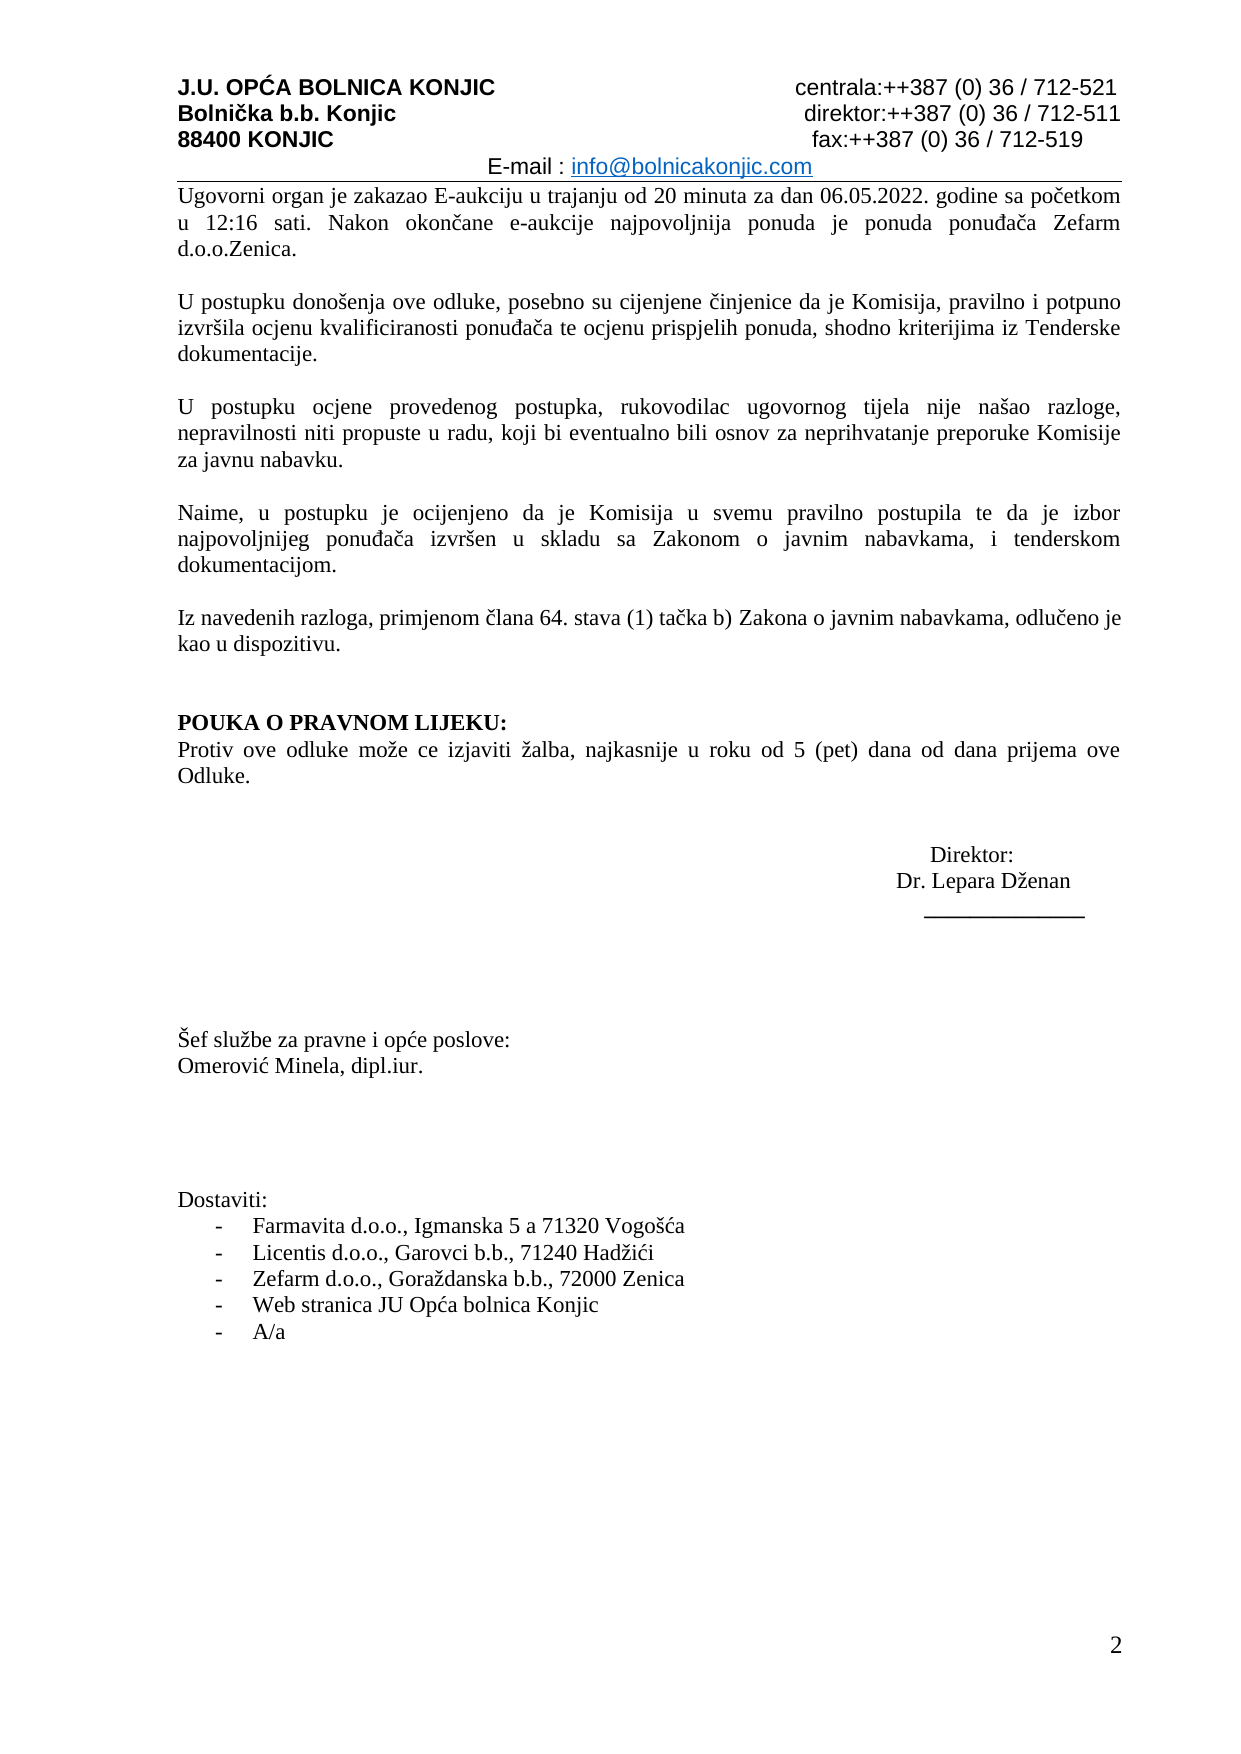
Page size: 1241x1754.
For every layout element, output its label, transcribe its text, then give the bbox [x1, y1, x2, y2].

text Omerović Minela, dipl.iur. [177, 1052, 1122, 1078]
list A/a [215, 1318, 1122, 1344]
text Dr. Lepara Dženan [177, 867, 1122, 894]
text U postupku ocjene provedenog postupka, rukovodilac ugovornog tijela nije našao razloge, nepravilnosti niti propuste u radu, koji bi eventualno bili osnov za neprihvatanje preporuke Komisije za javnu nabavku. [177, 393, 1122, 472]
text POUKA O PRAVNOM LIJEKU: [177, 709, 1122, 736]
list Farmavita d.o.o., Igmanska 5 a 71320 Vogošća [215, 1212, 1122, 1239]
text ______________ [177, 894, 1122, 920]
text Direktor: [177, 841, 1122, 867]
text Dostaviti: [177, 1186, 1122, 1212]
text Iz navedenih razloga, primjenom člana 64. stava (1) tačka b) Zakona o javnim nabavkama, оdlučeno je kao u dispozitivu. [177, 604, 1122, 657]
text U postupku donošenja ove odluke, posebno su cijenjene činjenice da je Komisija, pravilno i potpuno izvršila ocjenu kvalificiranosti ponuđača tе оcjenu prispjelih ponuda, shodno kriterijima iz Tenderske dokumentacije. [177, 288, 1122, 367]
list Web stranica JU Opća bolnica Konjic [215, 1292, 1122, 1318]
text Naime, u postupku je оcijenjeno dа је Komisija u svemu pravilno postupila te da је izbor najpovoljnijeg ponuđača izvršen u skladu sa Zakonom o javnim nabavkama, i tenderskom dokumentacijom. [177, 498, 1122, 578]
list Zefarm d.o.o., Goraždanska b.b., 72000 Zenica [215, 1265, 1122, 1292]
list Licentis d.o.o., Garovci b.b., 71240 Hadžići [215, 1239, 1122, 1265]
text Ugovorni organ je zakazao E-aukciju u trajanju od 20 minuta za dan 06.05.2022. godine sa početkom u 12:16 sati. Nakon okončane e-aukcije najpovoljnija ponuda je ponuda ponuđača Zefarm d.o.o.Zenica. [177, 182, 1122, 261]
text Šef službe za pravne i opće poslove: [177, 1026, 1122, 1052]
text Protiv оve odluke može се izjaviti žalba, najkasnije u roku od 5 (pet) dana оd dana prijema ove Odluke. [177, 736, 1122, 788]
